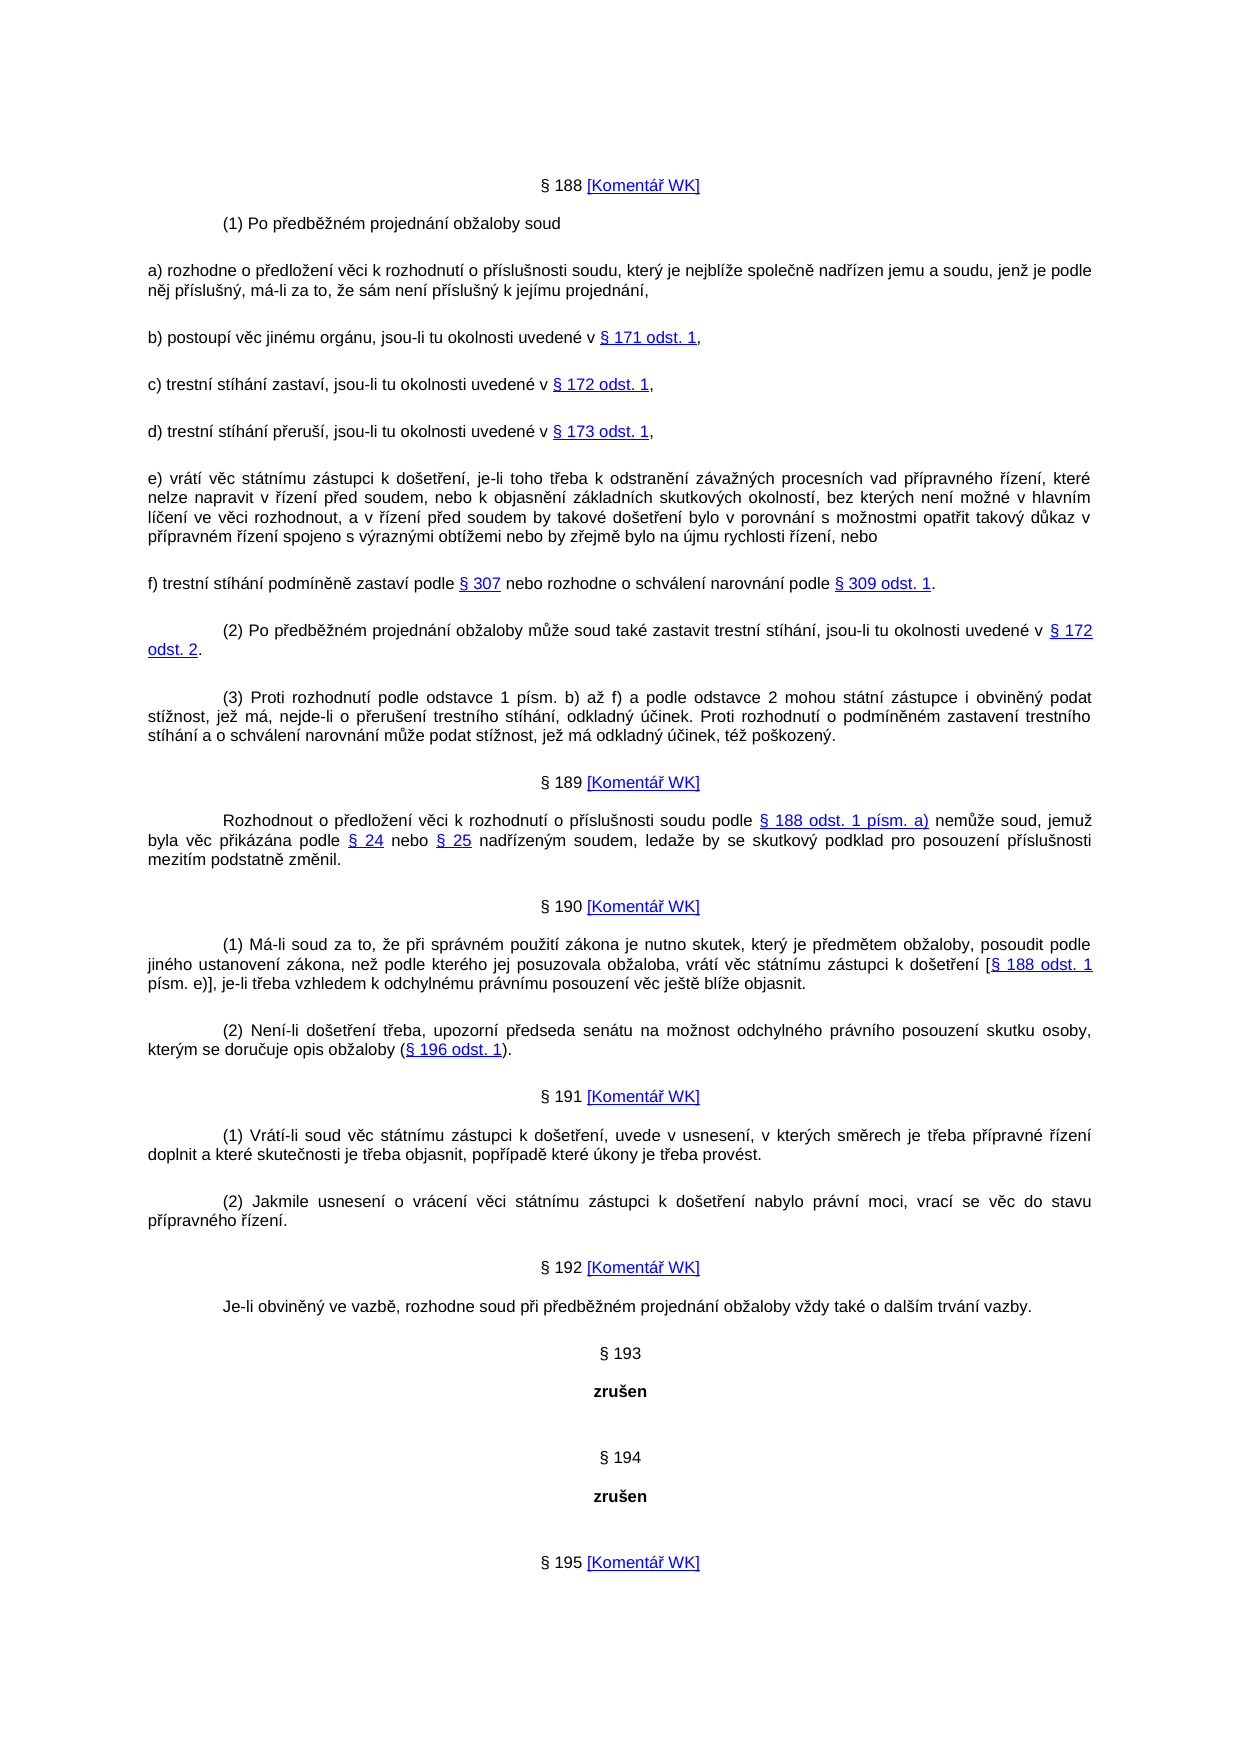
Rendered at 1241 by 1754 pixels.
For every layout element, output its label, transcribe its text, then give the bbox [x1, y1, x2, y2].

text e) vrátí věc státnímu zástupci k došetření, je-li toho třeba k odstranění závažných procesních vad přípravného řízení, které nelze napravit v řízení před soudem, nebo k objasnění základních skutkových okolností, bez kterých není možné v hlavním líčení ve věci rozhodnout, a v řízení před soudem by takové došetření bylo v porovnání s možnostmi opatřit takový důkaz v přípravném řízení spojeno s výraznými obtížemi nebo by zřejmě bylo na újmu rychlosti řízení, nebo [148, 469, 1092, 546]
text § 195 [Komentář WK] [148, 1553, 1092, 1572]
text § 189 [Komentář WK] [148, 773, 1092, 792]
text (2) Není-li došetření třeba, upozorní předseda senátu na možnost odchylného právního posouzení skutku osoby, kterým se doručuje opis obžaloby (§ 196 odst. 1). [148, 1021, 1092, 1059]
text f) trestní stíhání podmíněně zastaví podle § 307 nebo rozhodne o schválení narovnání podle § 309 odst. 1. [148, 574, 1092, 593]
text d) trestní stíhání přeruší, jsou-li tu okolnosti uvedené v § 173 odst. 1, [148, 422, 1092, 441]
text (2) Jakmile usnesení o vrácení věci státnímu zástupci k došetření nabylo právní moci, vrací se věc do stavu přípravného řízení. [148, 1192, 1092, 1230]
text (1) Má-li soud za to, že při správném použití zákona je nutno skutek, který je předmětem obžaloby, posoudit podle jiného ustanovení zákona, než podle kterého jej posuzovala obžaloba, vrátí věc státnímu zástupci k došetření [§ 188 odst. 1 písm. e)], je-li třeba vzhledem k odchylnému právnímu posouzení věc ještě blíže objasnit. [148, 935, 1092, 993]
text § 191 [Komentář WK] [148, 1087, 1092, 1106]
text (3) Proti rozhodnutí podle odstavce 1 písm. b) až f) a podle odstavce 2 mohou státní zástupce i obviněný podat stížnost, jež má, nejde-li o přerušení trestního stíhání, odkladný účinek. Proti rozhodnutí o podmíněném zastavení trestního stíhání a o schválení narovnání může podat stížnost, jež má odkladný účinek, též poškozený. [148, 687, 1092, 745]
text § 192 [Komentář WK] [148, 1258, 1092, 1277]
text (1) Vrátí-li soud věc státnímu zástupci k došetření, uvede v usnesení, v kterých směrech je třeba přípravné řízení doplnit a které skutečnosti je třeba objasnit, popřípadě které úkony je třeba provést. [148, 1125, 1092, 1164]
text Rozhodnout o předložení věci k rozhodnutí o příslušnosti soudu podle § 188 odst. 1 písm. a) nemůže soud, jemuž byla věc přikázána podle § 24 nebo § 25 nadřízeným soudem, ledaže by se skutkový podklad pro posouzení příslušnosti mezitím podstatně změnil. [148, 811, 1092, 869]
text b) postoupí věc jinému orgánu, jsou-li tu okolnosti uvedené v § 171 odst. 1, [148, 328, 1092, 347]
text Je-li obviněný ve vazbě, rozhodne soud při předběžném projednání obžaloby vždy také o dalším trvání vazby. [148, 1296, 1092, 1316]
text zrušen [148, 1487, 1092, 1506]
text § 188 [Komentář WK] [148, 176, 1092, 195]
text § 190 [Komentář WK] [148, 897, 1092, 916]
text § 194 [148, 1448, 1092, 1467]
text § 193 [148, 1343, 1092, 1363]
text zrušen [148, 1382, 1092, 1401]
text a) rozhodne o předložení věci k rozhodnutí o příslušnosti soudu, který je nejblíže společně nadřízen jemu a soudu, jenž je podle něj příslušný, má-li za to, že sám není příslušný k jejímu projednání, [148, 261, 1092, 299]
text (1) Po předběžném projednání obžaloby soud [148, 214, 1092, 233]
text (2) Po předběžném projednání obžaloby může soud také zastavit trestní stíhání, jsou-li tu okolnosti uvedené v § 172 odst. 2. [148, 621, 1092, 659]
text c) trestní stíhání zastaví, jsou-li tu okolnosti uvedené v § 172 odst. 1, [148, 375, 1092, 394]
